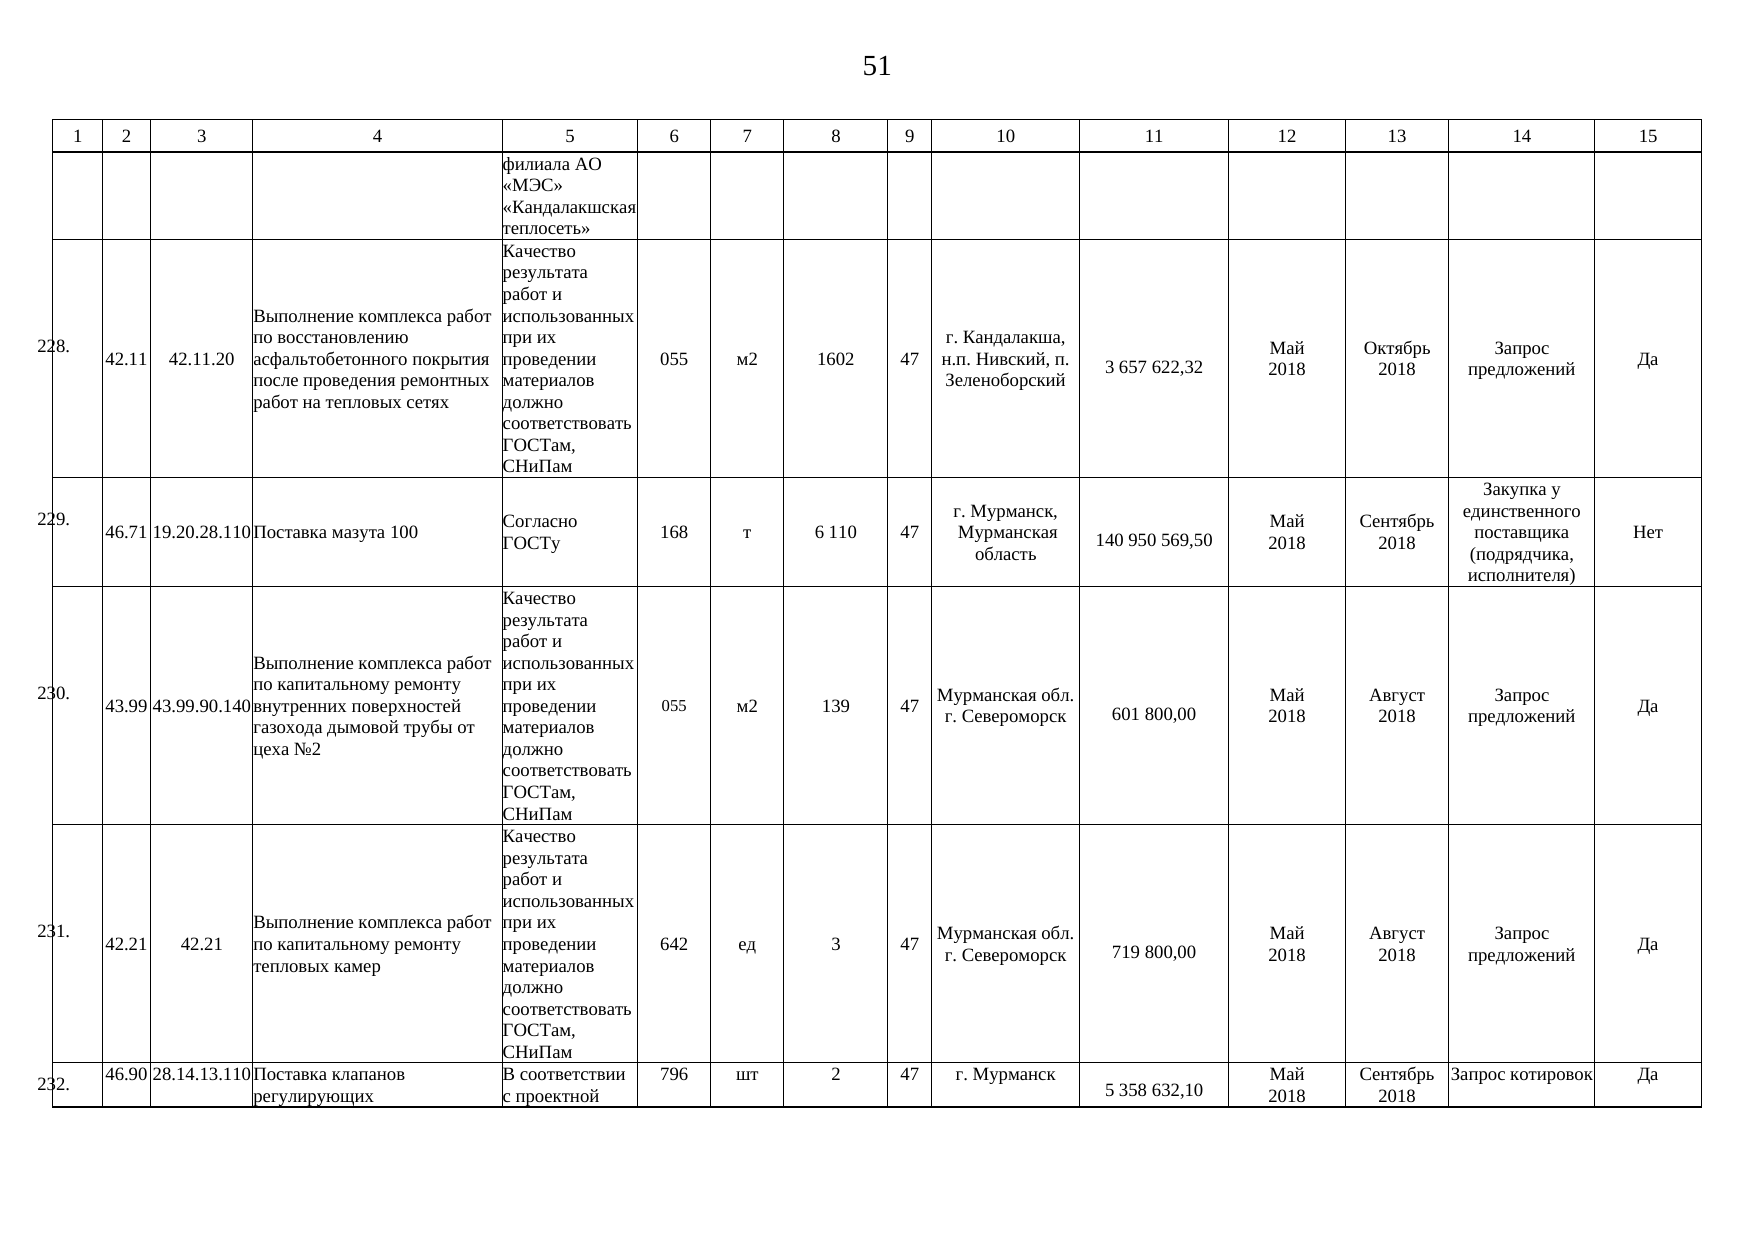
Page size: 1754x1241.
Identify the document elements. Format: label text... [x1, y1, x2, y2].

table_header 12 [1229, 120, 1345, 151]
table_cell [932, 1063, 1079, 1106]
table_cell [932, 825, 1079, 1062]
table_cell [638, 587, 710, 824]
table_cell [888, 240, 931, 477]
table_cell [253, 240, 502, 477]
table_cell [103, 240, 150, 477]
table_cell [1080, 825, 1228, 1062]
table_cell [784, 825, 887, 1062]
table_header 14 [1449, 120, 1594, 151]
table_header 15 [1595, 120, 1701, 151]
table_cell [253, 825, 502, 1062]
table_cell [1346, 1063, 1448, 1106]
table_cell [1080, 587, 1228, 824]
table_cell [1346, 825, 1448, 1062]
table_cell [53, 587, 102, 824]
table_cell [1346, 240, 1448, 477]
table_header 10 [932, 120, 1079, 151]
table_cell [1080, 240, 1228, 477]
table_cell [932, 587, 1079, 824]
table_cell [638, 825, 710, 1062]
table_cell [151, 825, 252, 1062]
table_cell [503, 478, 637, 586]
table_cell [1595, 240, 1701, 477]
table_header 5 [503, 120, 637, 151]
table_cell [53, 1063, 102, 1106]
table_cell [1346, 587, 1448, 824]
table_header 4 [253, 120, 502, 151]
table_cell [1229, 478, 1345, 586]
table_header 3 [151, 120, 252, 151]
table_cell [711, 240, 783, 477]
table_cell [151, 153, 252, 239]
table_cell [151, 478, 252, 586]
table_header 6 [638, 120, 710, 151]
table_header 2 [103, 120, 150, 151]
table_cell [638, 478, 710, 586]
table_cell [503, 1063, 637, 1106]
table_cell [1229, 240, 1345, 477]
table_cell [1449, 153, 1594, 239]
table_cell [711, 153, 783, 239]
table_header 9 [888, 120, 931, 151]
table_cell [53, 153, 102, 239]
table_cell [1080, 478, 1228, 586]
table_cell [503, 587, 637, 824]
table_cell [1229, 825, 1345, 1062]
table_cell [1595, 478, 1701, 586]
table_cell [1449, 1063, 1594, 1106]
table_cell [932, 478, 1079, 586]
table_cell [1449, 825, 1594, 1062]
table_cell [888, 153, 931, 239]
table_header 1 [53, 120, 102, 151]
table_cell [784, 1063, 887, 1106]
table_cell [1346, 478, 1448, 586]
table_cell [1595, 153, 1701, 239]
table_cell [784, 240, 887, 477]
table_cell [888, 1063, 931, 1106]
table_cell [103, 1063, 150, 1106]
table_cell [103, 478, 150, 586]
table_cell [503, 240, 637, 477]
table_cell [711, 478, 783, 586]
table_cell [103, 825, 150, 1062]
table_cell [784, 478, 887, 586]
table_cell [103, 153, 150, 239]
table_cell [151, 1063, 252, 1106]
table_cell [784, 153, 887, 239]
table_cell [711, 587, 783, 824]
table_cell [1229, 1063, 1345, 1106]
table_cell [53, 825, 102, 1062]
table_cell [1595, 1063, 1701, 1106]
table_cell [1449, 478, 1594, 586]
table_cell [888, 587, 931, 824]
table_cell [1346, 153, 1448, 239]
table_header 7 [711, 120, 783, 151]
table_header 13 [1346, 120, 1448, 151]
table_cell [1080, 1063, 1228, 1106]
table_header 8 [784, 120, 887, 151]
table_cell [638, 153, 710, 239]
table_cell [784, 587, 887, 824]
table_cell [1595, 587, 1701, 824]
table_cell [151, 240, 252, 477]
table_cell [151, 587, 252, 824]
table_header 11 [1080, 120, 1228, 151]
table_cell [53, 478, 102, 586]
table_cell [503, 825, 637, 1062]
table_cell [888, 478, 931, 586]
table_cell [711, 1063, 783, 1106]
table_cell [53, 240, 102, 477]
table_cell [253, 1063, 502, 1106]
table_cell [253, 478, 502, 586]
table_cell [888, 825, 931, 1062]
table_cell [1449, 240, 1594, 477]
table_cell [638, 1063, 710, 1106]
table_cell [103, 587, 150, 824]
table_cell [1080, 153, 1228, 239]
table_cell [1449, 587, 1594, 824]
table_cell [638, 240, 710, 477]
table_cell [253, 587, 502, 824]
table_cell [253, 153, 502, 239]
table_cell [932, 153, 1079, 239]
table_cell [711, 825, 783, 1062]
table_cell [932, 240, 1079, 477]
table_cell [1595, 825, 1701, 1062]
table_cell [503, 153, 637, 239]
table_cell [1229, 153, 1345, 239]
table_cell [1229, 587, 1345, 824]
